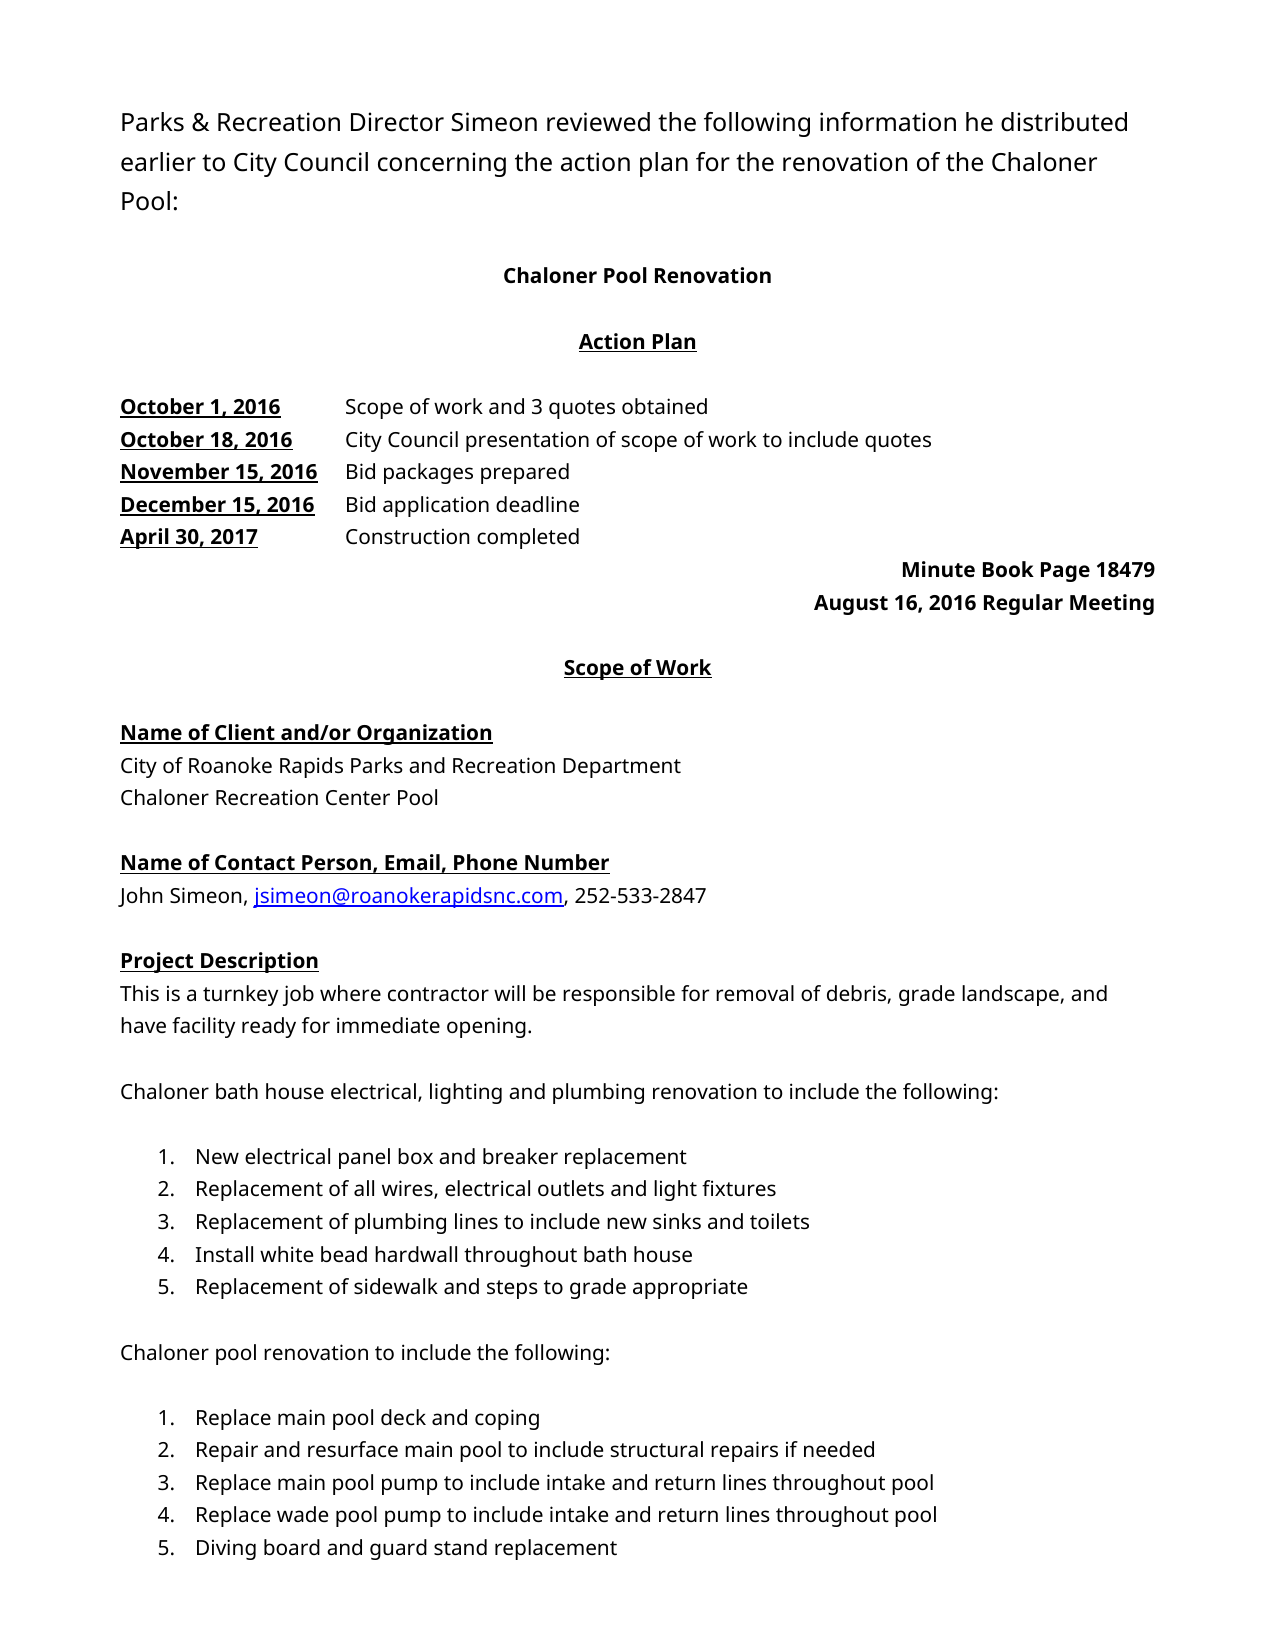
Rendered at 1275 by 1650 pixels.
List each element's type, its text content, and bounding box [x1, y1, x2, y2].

text Action Plan [120, 327, 1155, 355]
list Repair and resurface main pool to include structural repairs if needed [157, 1435, 1155, 1464]
list Replace wade pool pump to include intake and return lines throughout pool [157, 1501, 1155, 1529]
list Install white bead hardwall throughout bath house [157, 1240, 1155, 1268]
text December 15, 2016 Bid application deadline [120, 490, 1155, 518]
list Diving board and guard stand replacement [157, 1533, 1155, 1562]
text Name of Client and/or Organization [120, 718, 1155, 747]
list Chaloner pool renovation to include the following: [120, 1338, 1155, 1366]
text October 1, 2016 Scope of work and 3 quotes obtained [120, 392, 1155, 421]
list Replace main pool deck and coping [157, 1403, 1155, 1431]
text John Simeon, jsimeon@roanokerapidsnc.com, 252-533-2847 [120, 881, 1155, 909]
text Project Description [120, 946, 1155, 975]
list Replace main pool pump to include intake and return lines throughout pool [157, 1468, 1155, 1496]
text November 15, 2016 Bid packages prepared [120, 457, 1155, 486]
text Scope of Work [120, 653, 1155, 681]
text City of Roanoke Rapids Parks and Recreation Department [120, 751, 1155, 779]
list Replacement of sidewalk and steps to grade appropriate [157, 1272, 1155, 1301]
text This is a turnkey job where contractor will be responsible for removal of debris, grade landscape, and have facility ready for immediate opening. [120, 979, 1155, 1040]
text Name of Contact Person, Email, Phone Number [120, 848, 1155, 877]
text Chaloner Recreation Center Pool [120, 783, 1155, 812]
text Parks & Recreation Director Simeon reviewed the following information he distributed earlier to City Council concerning the action plan for the renovation of the Chaloner Pool: [120, 105, 1155, 217]
text Minute Book Page 18479 [120, 555, 1155, 583]
text August 16, 2016 Regular Meeting [120, 588, 1155, 616]
text April 30, 2017 Construction completed [120, 522, 1155, 551]
text Chaloner Pool Renovation [120, 262, 1155, 290]
list New electrical panel box and breaker replacement [157, 1142, 1155, 1170]
list Replacement of plumbing lines to include new sinks and toilets [157, 1207, 1155, 1236]
text October 18, 2016 City Council presentation of scope of work to include quotes [120, 425, 1155, 453]
text Chaloner bath house electrical, lighting and plumbing renovation to include the following: [120, 1077, 1155, 1105]
list Replacement of all wires, electrical outlets and light fixtures [157, 1174, 1155, 1203]
